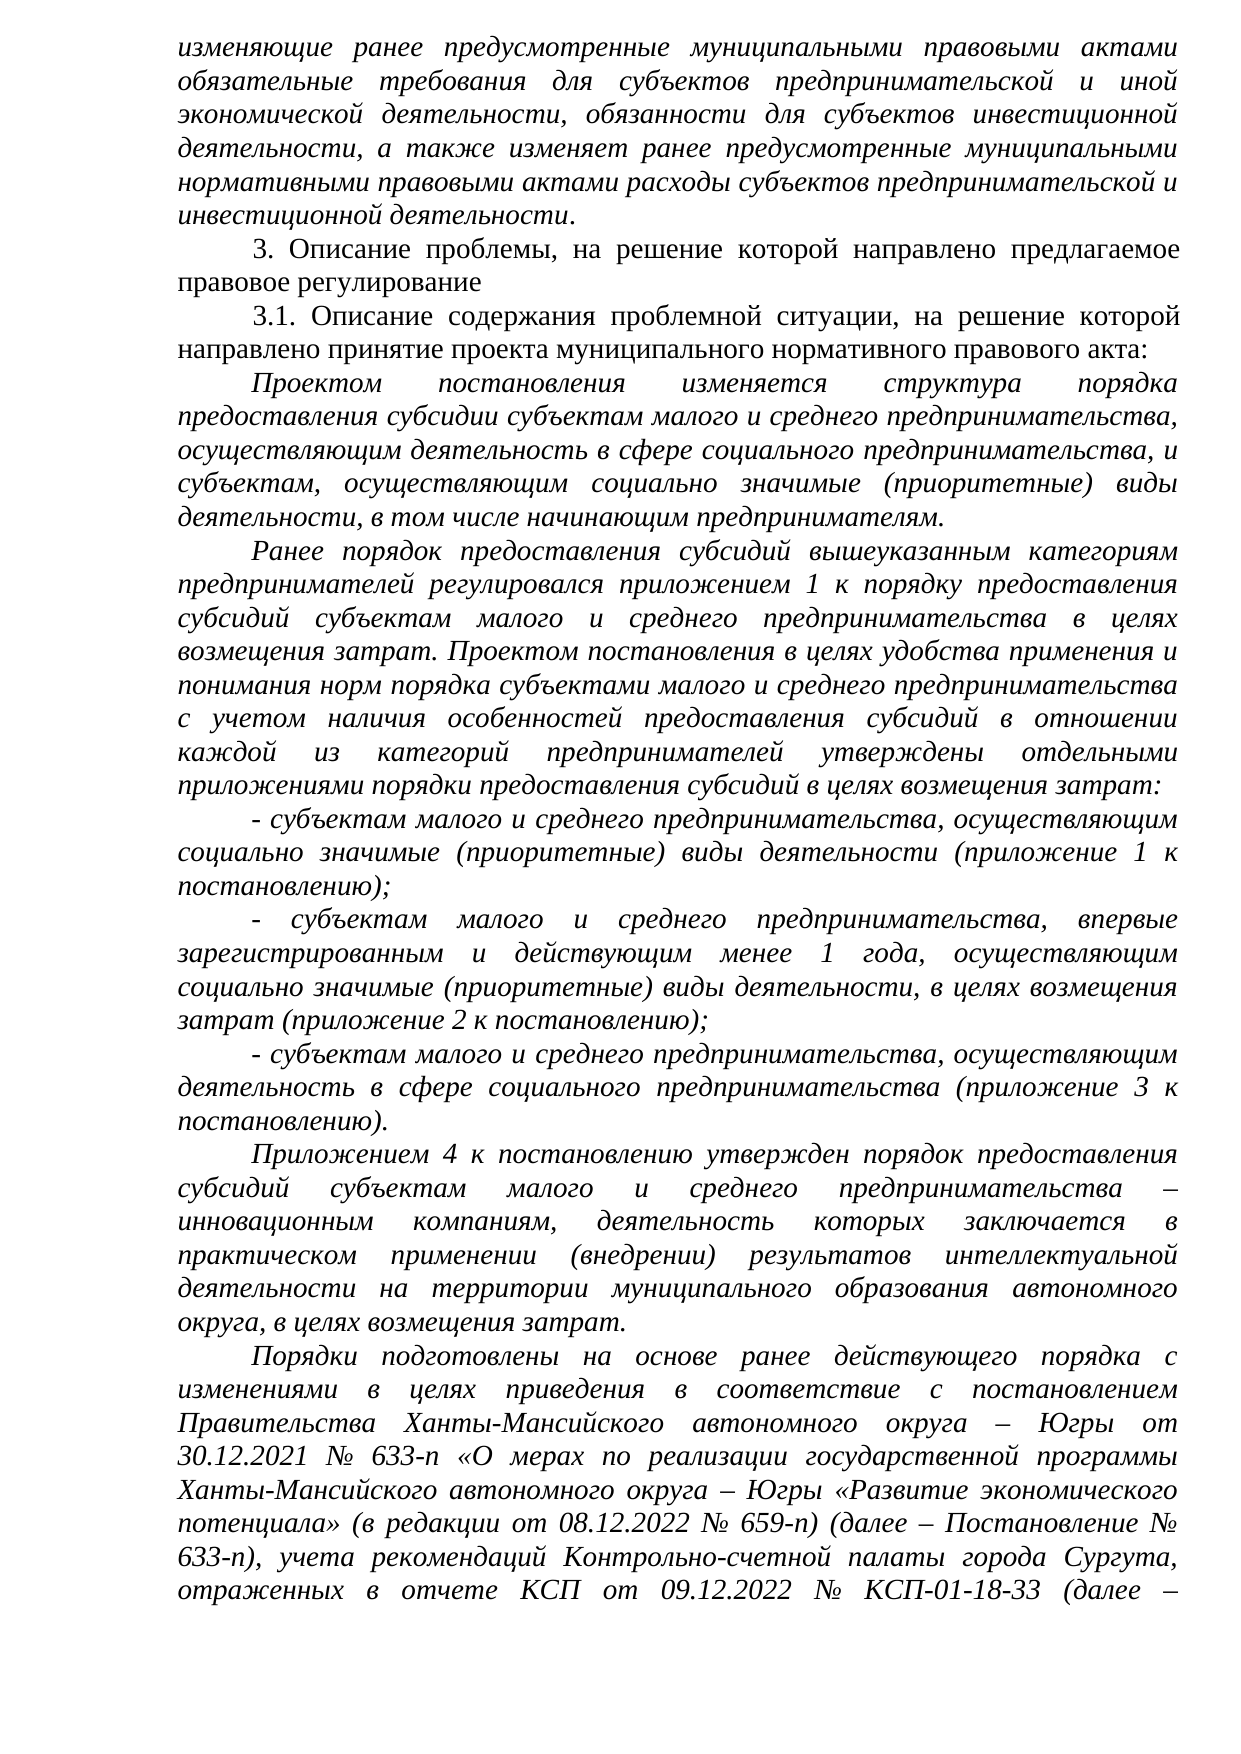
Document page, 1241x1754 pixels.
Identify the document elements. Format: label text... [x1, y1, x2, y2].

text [177, 1338, 1181, 1606]
text Ранее порядок предоставления субсидий вышеуказанным категориям предпринимателей регулировался приложением 1 к порядку предоставления субсидий субъектам малого и среднего предпринимательства в целях возмещения затрат. Проектом постановления в целях удобства применения и понимания норм порядка субъектами малого и среднего предпринимательства с учетом наличия особенностей предоставления субсидий в отношении каждой из категорий предпринимателей утверждены отдельными приложениями порядки предоставления субсидий в целях возмещения затрат: [177, 533, 1181, 801]
text Приложением 4 к постановлению утвержден порядок предоставления субсидий субъектам малого и среднего предпринимательства – инновационным компаниям, деятельность которых заключается в практическом применении (внедрении) результатов интеллектуальной деятельности на территории муниципального образования автономного округа, в целях возмещения затрат. [177, 1136, 1181, 1338]
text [177, 29, 1181, 231]
text Проектом постановления изменяется структура порядка предоставления субсидии субъектам малого и среднего предпринимательства, осуществляющим деятельность в сфере социального предпринимательства, и субъектам, осуществляющим социально значимые (приоритетные) виды деятельности, в том числе начинающим предпринимателям. [177, 365, 1181, 533]
text 3.1. Описание содержания проблемной ситуации, на решение которой направлено принятие проекта муниципального нормативного правового акта: [177, 298, 1181, 365]
text - субъектам малого и среднего предпринимательства, осуществляющим деятельность в сфере социального предпринимательства (приложение 3 к постановлению). [177, 1036, 1181, 1136]
text - субъектам малого и среднего предпринимательства, осуществляющим социально значимые (приоритетные) виды деятельности (приложение 1 к постановлению); [177, 801, 1181, 902]
text 3. Описание проблемы, на решение которой направлено предлагаемое правовое регулирование [177, 231, 1181, 298]
text - субъектам малого и среднего предпринимательства, впервые зарегистрированным и действующим менее 1 года, осуществляющим социально значимые (приоритетные) виды деятельности, в целях возмещения затрат (приложение 2 к постановлению); [177, 902, 1181, 1036]
